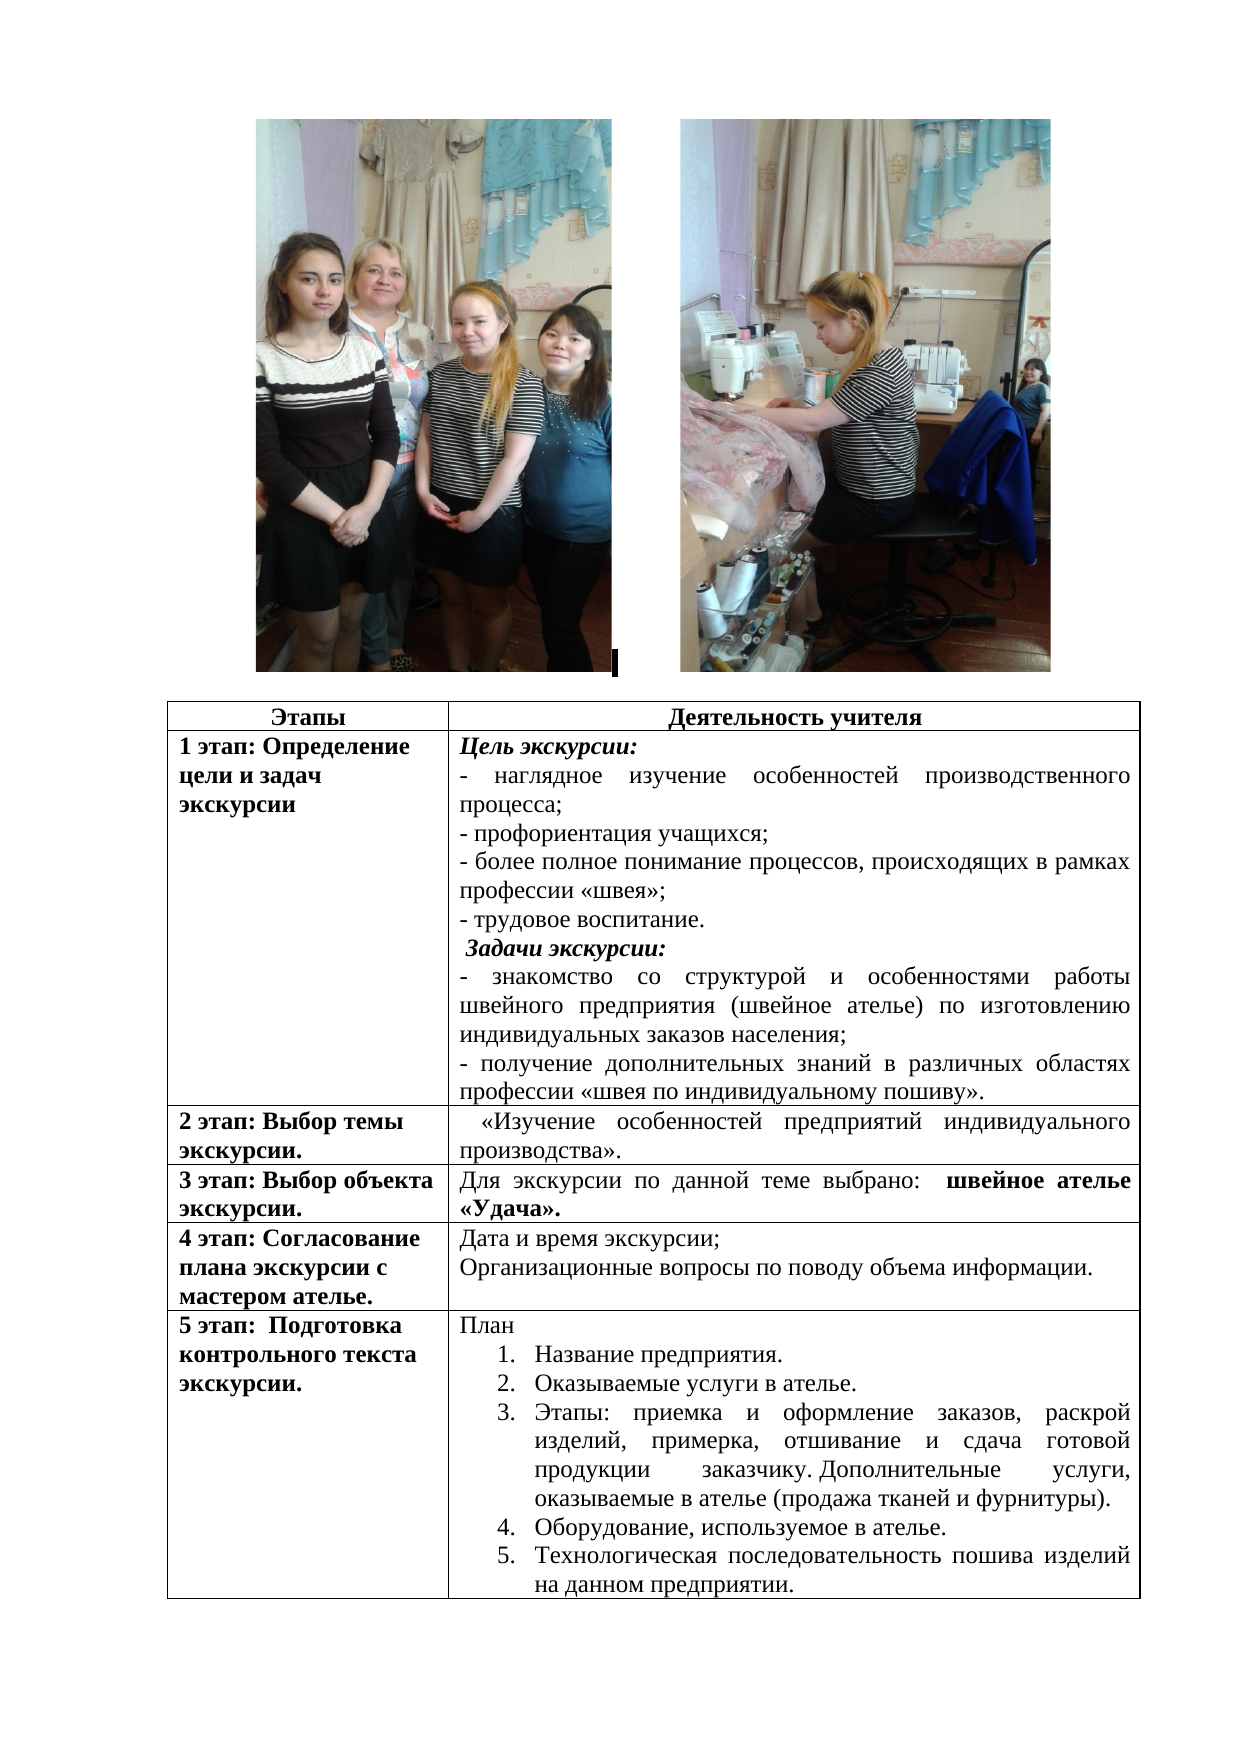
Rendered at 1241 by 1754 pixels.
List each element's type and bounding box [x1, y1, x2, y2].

picture [680, 119, 1051, 672]
table_header [166, 118, 1140, 1629]
picture [255, 119, 612, 672]
